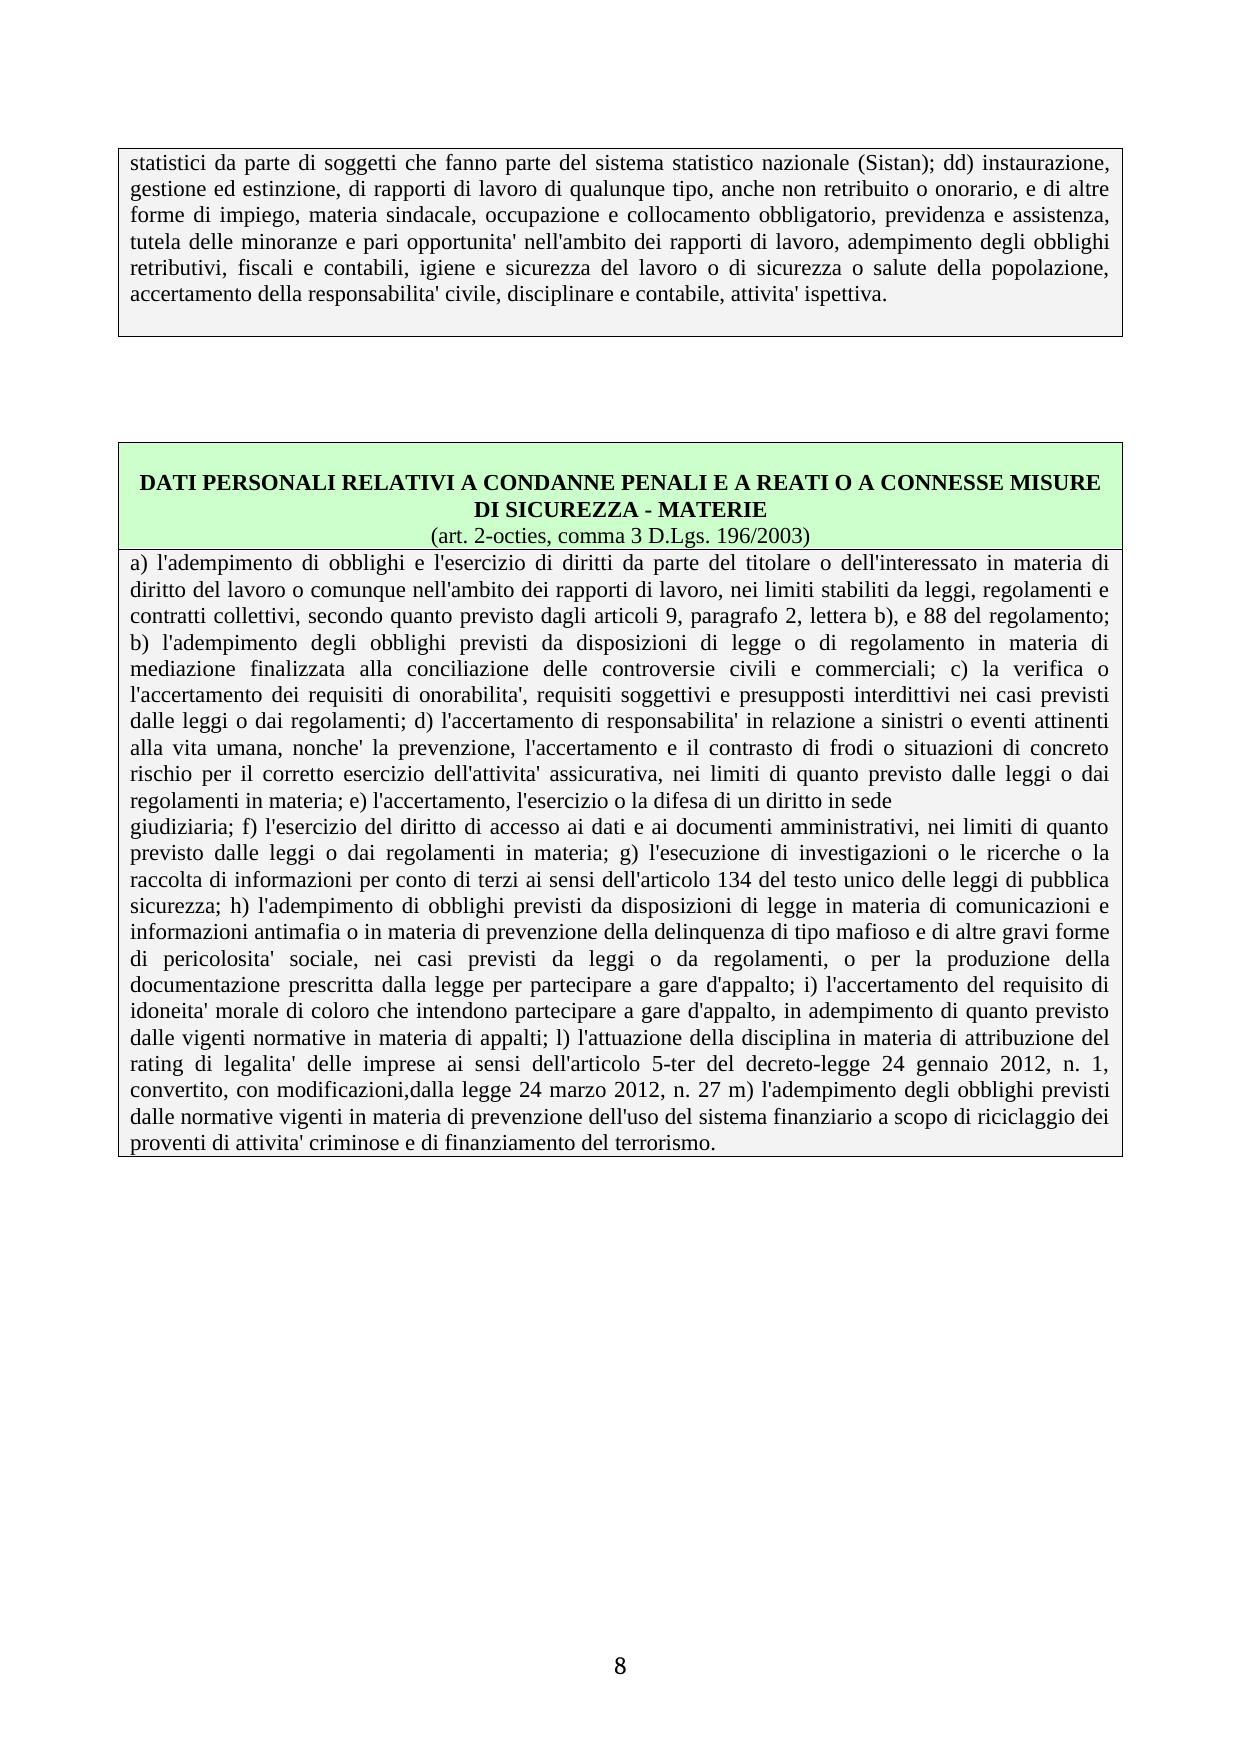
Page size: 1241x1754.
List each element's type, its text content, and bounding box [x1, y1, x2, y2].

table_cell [119, 149, 1122, 336]
table_header DATI PERSONALI RELATIVI A CONDANNE PENALI E A REATI O A CONNESSE MISURE DI SICUREZZA - MATERIE (art. 2-octies, comma 3 D.Lgs. 196/2003) [119, 443, 1122, 548]
table_cell a) l'adempimento di obblighi e l'esercizio di diritti da parte del titolare o dell'interessato in materia di diritto del lavoro o comunque nell'ambito dei rapporti di lavoro, nei limiti stabiliti da leggi, regolamenti e contratti collettivi, secondo quanto previsto dagli articoli 9, paragrafo 2, lettera b), e 88 del regolamento; b) l'adempimento degli obblighi previsti da disposizioni di legge o di regolamento in materia di mediazione finalizzata alla conciliazione delle controversie civili e commerciali; c) la verifica o l'accertamento dei requisiti di onorabilita', requisiti soggettivi e presupposti interdittivi nei casi previsti dalle leggi o dai regolamenti; d) l'accertamento di responsabilita' in relazione a sinistri o eventi attinenti alla vita umana, nonche' la prevenzione, l'accertamento e il contrasto di frodi o situazioni di concreto rischio per il corretto esercizio dell'attivita' assicurativa, nei limiti di quanto previsto dalle leggi o dai regolamenti in materia; e) l'accertamento, l'esercizio o la difesa di un diritto in sede giudiziaria; f) l'esercizio del diritto di accesso ai dati e ai documenti amministrativi, nei limiti di quanto previsto dalle leggi o dai regolamenti in materia; g) l'esecuzione di investigazioni o le ricerche o la raccolta di informazioni per conto di terzi ai sensi dell'articolo 134 del testo unico delle leggi di pubblica sicurezza; h) l'adempimento di obblighi previsti da disposizioni di legge in materia di comunicazioni e informazioni antimafia o in materia di prevenzione della delinquenza di tipo mafioso e di altre gravi forme di pericolosita' sociale, nei casi previsti da leggi o da regolamenti, o per la produzione della documentazione prescritta dalla legge per partecipare a gare d'appalto; i) l'accertamento del requisito di idoneita' morale di coloro che intendono partecipare a gare d'appalto, in adempimento di quanto previsto dalle vigenti normative in materia di appalti; l) l'attuazione della disciplina in materia di attribuzione del rating di legalita' delle imprese ai sensi dell'articolo 5-ter del decreto-legge 24 gennaio 2012, n. 1, convertito, con modificazioni,dalla legge 24 marzo 2012, n. 27 m) l'adempimento degli obblighi previsti dalle normative vigenti in materia di prevenzione dell'uso del sistema finanziario a scopo di riciclaggio dei proventi di attivita' criminose e di finanziamento del terrorismo. [119, 550, 1122, 1156]
